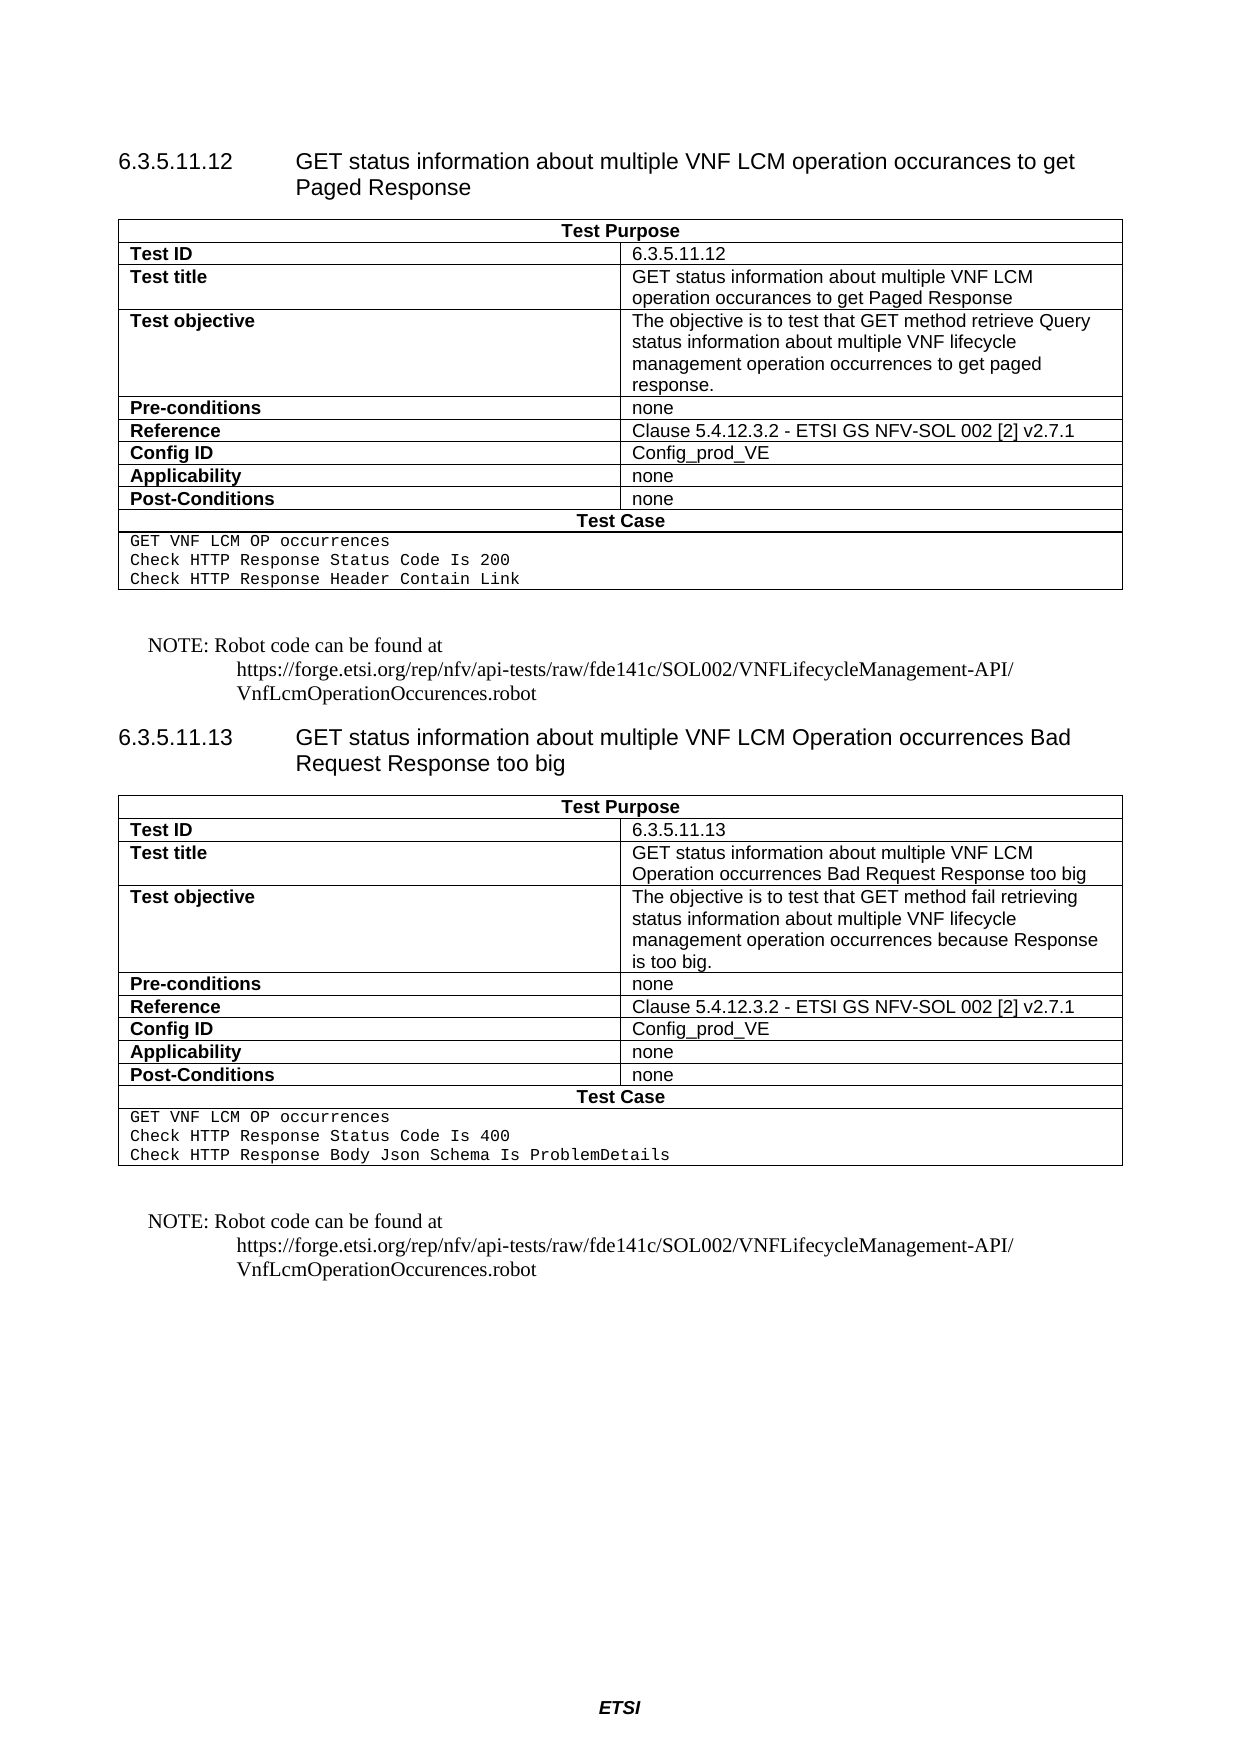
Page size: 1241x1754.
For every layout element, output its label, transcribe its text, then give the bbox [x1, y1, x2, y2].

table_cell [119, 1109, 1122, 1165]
text NOTE: Robot code can be found at https://forge.etsi.org/rep/nfv/api-tests/raw/fde141c/SOL002/VNFLifecycleManagement-API/VnfLcmOperationOccurences.robot [148, 1209, 1122, 1281]
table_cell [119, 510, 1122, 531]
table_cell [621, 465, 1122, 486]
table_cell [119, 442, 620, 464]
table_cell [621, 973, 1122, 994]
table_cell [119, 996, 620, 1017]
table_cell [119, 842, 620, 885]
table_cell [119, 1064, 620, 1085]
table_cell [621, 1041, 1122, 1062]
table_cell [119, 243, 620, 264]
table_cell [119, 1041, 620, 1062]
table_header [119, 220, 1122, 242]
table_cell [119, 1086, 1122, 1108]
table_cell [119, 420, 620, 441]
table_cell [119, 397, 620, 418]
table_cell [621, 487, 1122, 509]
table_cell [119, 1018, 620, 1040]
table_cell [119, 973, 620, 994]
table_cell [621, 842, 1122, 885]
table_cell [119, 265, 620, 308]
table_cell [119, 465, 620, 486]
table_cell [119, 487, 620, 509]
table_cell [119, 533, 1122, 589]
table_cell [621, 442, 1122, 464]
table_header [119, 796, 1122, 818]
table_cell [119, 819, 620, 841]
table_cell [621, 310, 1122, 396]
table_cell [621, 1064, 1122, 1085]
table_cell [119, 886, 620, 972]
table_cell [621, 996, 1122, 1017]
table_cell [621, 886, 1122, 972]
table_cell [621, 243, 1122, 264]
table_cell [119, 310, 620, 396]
subtitle 6.3.5.11.12 GET status information about multiple VNF LCM operation occurances to get Paged Response [118, 148, 1122, 200]
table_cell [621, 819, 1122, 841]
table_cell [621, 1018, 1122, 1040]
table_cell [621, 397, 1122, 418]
subtitle 6.3.5.11.13 GET status information about multiple VNF LCM Operation occurrences Bad Request Response too big [118, 724, 1122, 777]
text NOTE: Robot code can be found at https://forge.etsi.org/rep/nfv/api-tests/raw/fde141c/SOL002/VNFLifecycleManagement-API/VnfLcmOperationOccurences.robot [148, 633, 1122, 705]
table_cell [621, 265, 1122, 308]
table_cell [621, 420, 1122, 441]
